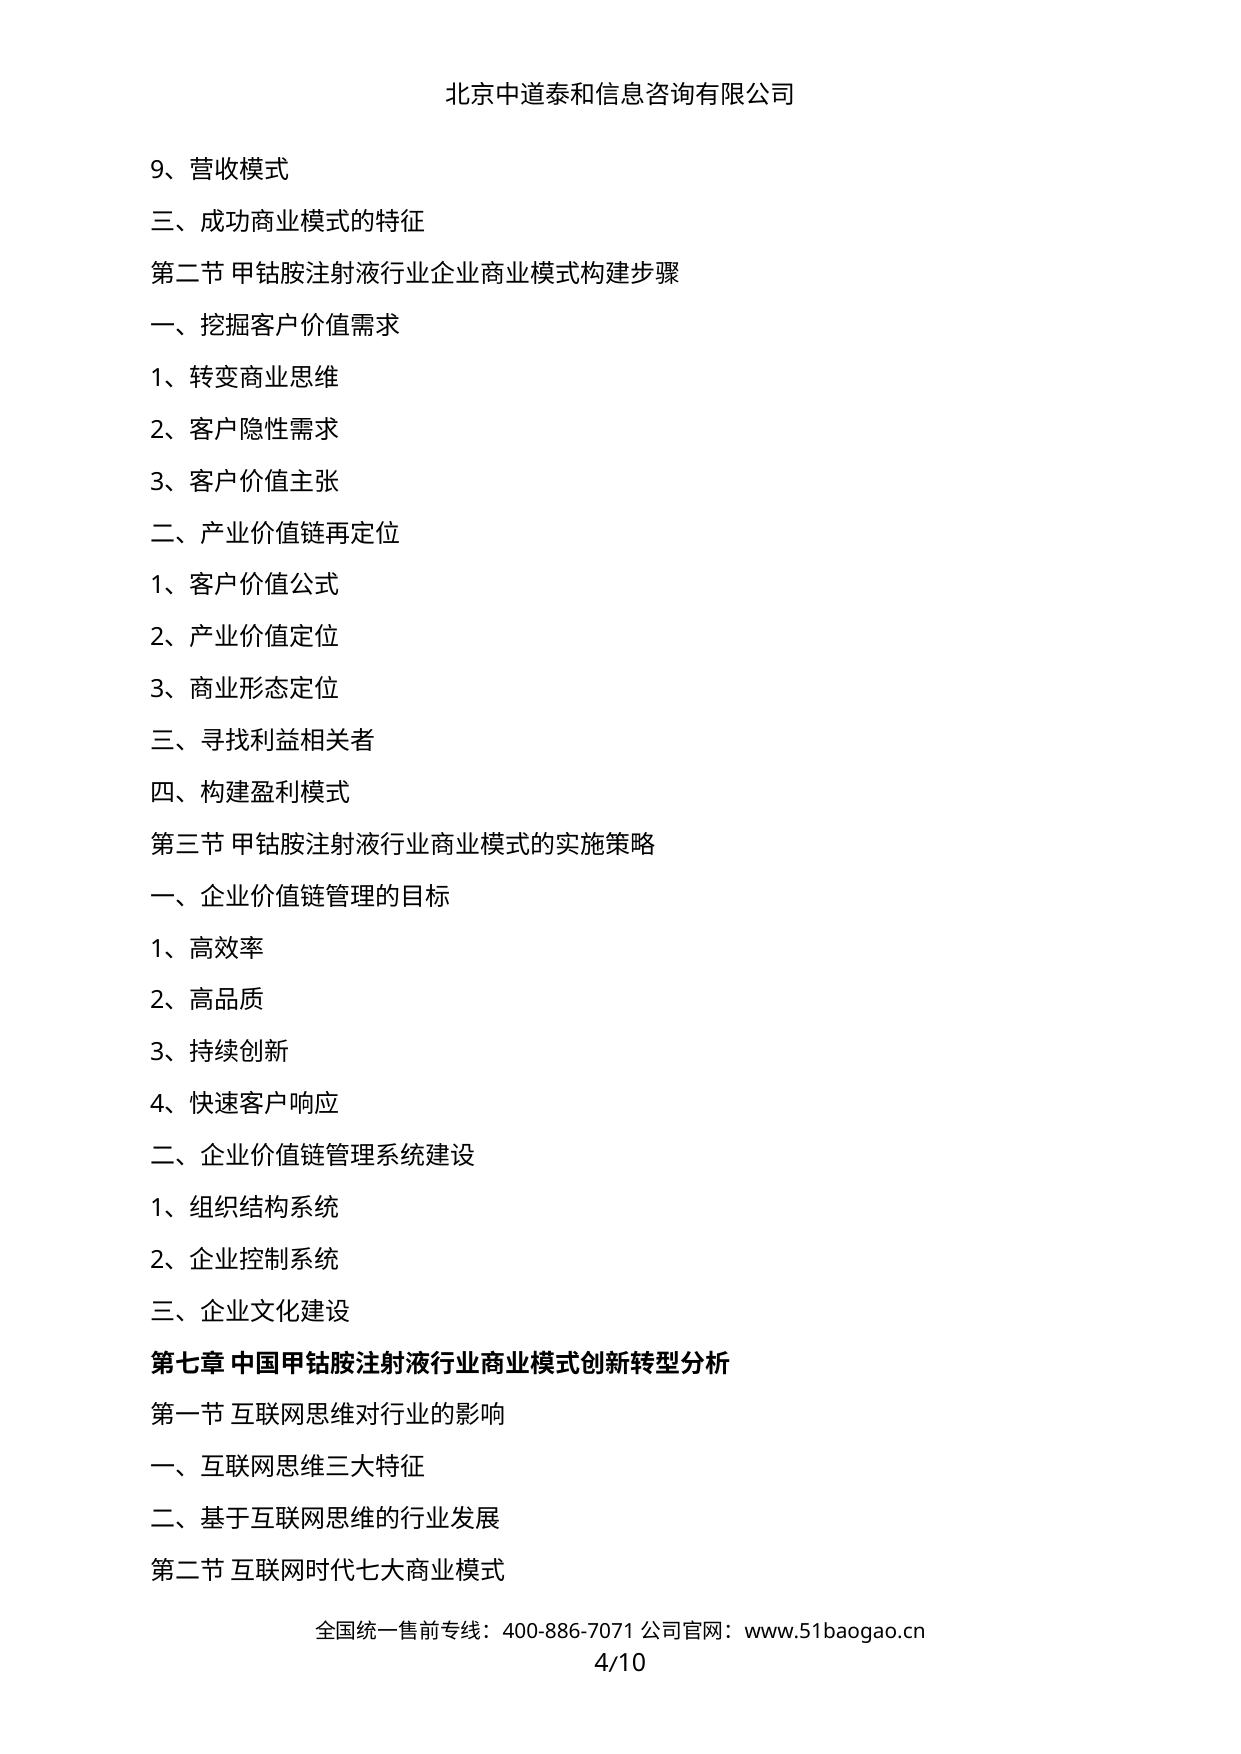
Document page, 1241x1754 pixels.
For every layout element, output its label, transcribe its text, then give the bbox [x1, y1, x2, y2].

text 1、高效率 [150, 928, 1090, 964]
text 3、商业形态定位 [150, 669, 1090, 705]
text 2、客户隐性需求 [150, 409, 1090, 446]
text 4、快速客户响应 [150, 1084, 1090, 1120]
text 1、组织结构系统 [150, 1187, 1090, 1224]
text 一、互联网思维三大特征 [150, 1447, 1090, 1483]
text 一、企业价值链管理的目标 [150, 876, 1090, 912]
text 3、持续创新 [150, 1032, 1090, 1068]
text 2、高品质 [150, 980, 1090, 1016]
text 二、企业价值链管理系统建设 [150, 1136, 1090, 1172]
text 二、基于互联网思维的行业发展 [150, 1499, 1090, 1535]
text 第七章 中国甲钴胺注射液行业商业模式创新转型分析 [150, 1343, 1090, 1379]
text 1、客户价值公式 [150, 565, 1090, 601]
text 第二节 甲钴胺注射液行业企业商业模式构建步骤 [150, 254, 1090, 290]
text 第一节 互联网思维对行业的影响 [150, 1395, 1090, 1431]
text 2、企业控制系统 [150, 1239, 1090, 1276]
text 三、寻找利益相关者 [150, 721, 1090, 757]
text 第二节 互联网时代七大商业模式 [150, 1551, 1090, 1587]
text 三、企业文化建设 [150, 1291, 1090, 1327]
text 四、构建盈利模式 [150, 772, 1090, 809]
text 3、客户价值主张 [150, 461, 1090, 497]
text 二、产业价值链再定位 [150, 513, 1090, 549]
text 一、挖掘客户价值需求 [150, 306, 1090, 342]
text 第三节 甲钴胺注射液行业商业模式的实施策略 [150, 824, 1090, 861]
text 9、营收模式 [150, 150, 1090, 186]
text 2、产业价值定位 [150, 617, 1090, 653]
text 1、转变商业思维 [150, 357, 1090, 394]
text 三、成功商业模式的特征 [150, 202, 1090, 238]
